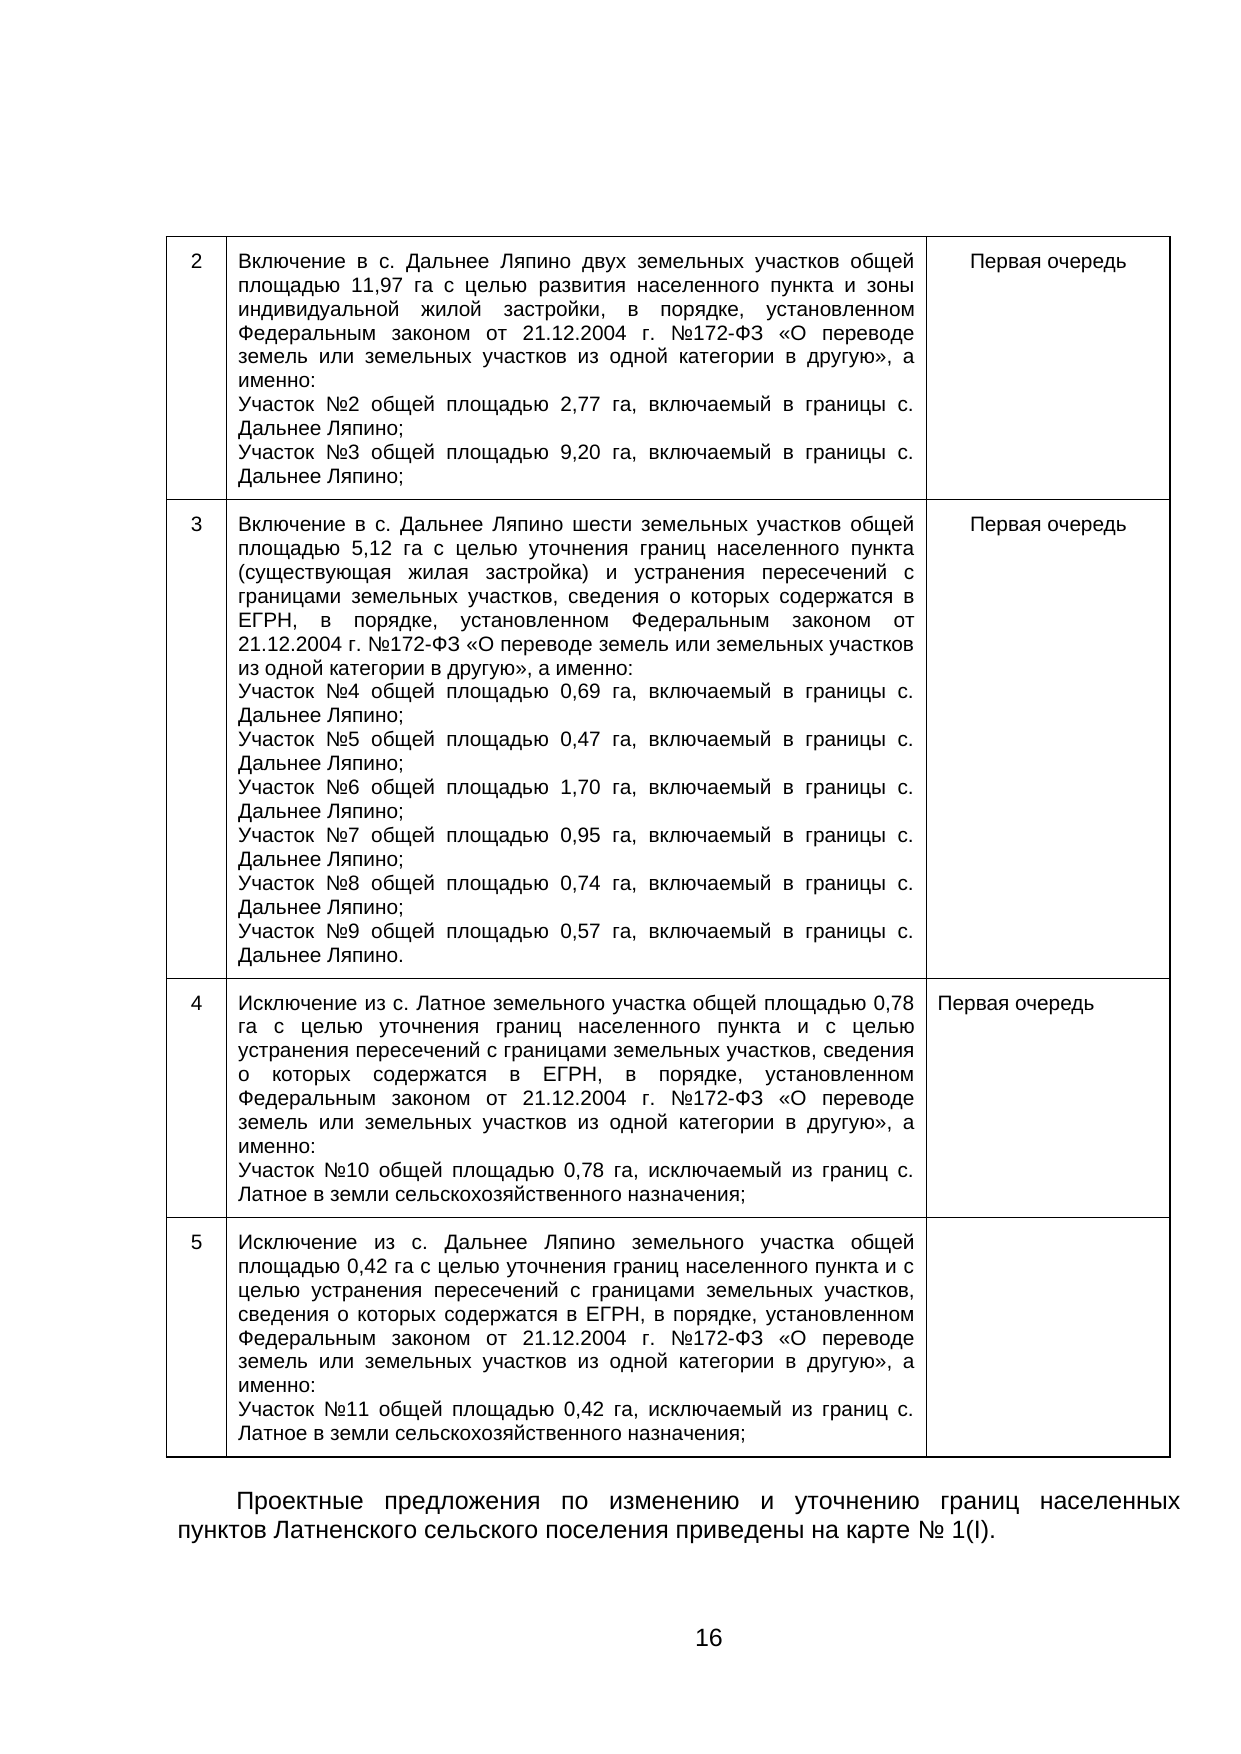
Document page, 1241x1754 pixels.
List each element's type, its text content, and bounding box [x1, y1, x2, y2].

table_cell 4 [167, 979, 226, 1217]
table_cell 3 [167, 500, 226, 978]
table_cell 5 [167, 1218, 226, 1456]
table_cell Исключение из с. Дальнее Ляпино земельного участка общей площадью 0,42 га с целью уточнения границ населенного пункта и с целью устранения пересечений с границами земельных участков, сведения о которых содержатся в ЕГРН, в порядке, установленном Федеральным законом от 21.12.2004 г. №172-ФЗ «О переводе земель или земельных участков из одной категории в другую», а именно: Участок №11 общей площадью 0,42 га, исключаемый из границ с. Латное в земли сельскохозяйственного назначения; [227, 1218, 926, 1456]
table_cell Включение в с. Дальнее Ляпино двух земельных участков общей площадью 11,97 га с целью развития населенного пункта и зоны индивидуальной жилой застройки, в порядке, установленном Федеральным законом от 21.12.2004 г. №172-ФЗ «О переводе земель или земельных участков из одной категории в другую», а именно: Участок №2 общей площадью 2,77 га, включаемый в границы с. Дальнее Ляпино; Участок №3 общей площадью 9,20 га, включаемый в границы с. Дальнее Ляпино; [227, 237, 926, 499]
table_cell 2 [167, 237, 226, 499]
table_cell Исключение из с. Латное земельного участка общей площадью 0,78 га с целью уточнения границ населенного пункта и с целью устранения пересечений с границами земельных участков, сведения о которых содержатся в ЕГРН, в порядке, установленном Федеральным законом от 21.12.2004 г. №172-ФЗ «О переводе земель или земельных участков из одной категории в другую», а именно: Участок №10 общей площадью 0,78 га, исключаемый из границ с. Латное в земли сельскохозяйственного назначения; [227, 979, 926, 1217]
table_cell Первая очередь [927, 500, 1169, 978]
text Проектные предложения по изменению и уточнению границ населенных пунктов Латненского сельского поселения приведены на карте № 1(I). [177, 1486, 1181, 1544]
table_cell Первая очередь [927, 237, 1169, 499]
table_cell [927, 1218, 1169, 1456]
table_cell Первая очередь [927, 979, 1169, 1217]
table_cell Включение в с. Дальнее Ляпино шести земельных участков общей площадью 5,12 га с целью уточнения границ населенного пункта (существующая жилая застройка) и устранения пересечений с границами земельных участков, сведения о которых содержатся в ЕГРН, в порядке, установленном Федеральным законом от 21.12.2004 г. №172-ФЗ «О переводе земель или земельных участков из одной категории в другую», а именно: Участок №4 общей площадью 0,69 га, включаемый в границы с. Дальнее Ляпино; Участок №5 общей площадью 0,47 га, включаемый в границы с. Дальнее Ляпино; Участок №6 общей площадью 1,70 га, включаемый в границы с. Дальнее Ляпино; Участок №7 общей площадью 0,95 га, включаемый в границы с. Дальнее Ляпино; Участок №8 общей площадью 0,74 га, включаемый в границы с. Дальнее Ляпино; Участок №9 общей площадью 0,57 га, включаемый в границы с. Дальнее Ляпино. [227, 500, 926, 978]
